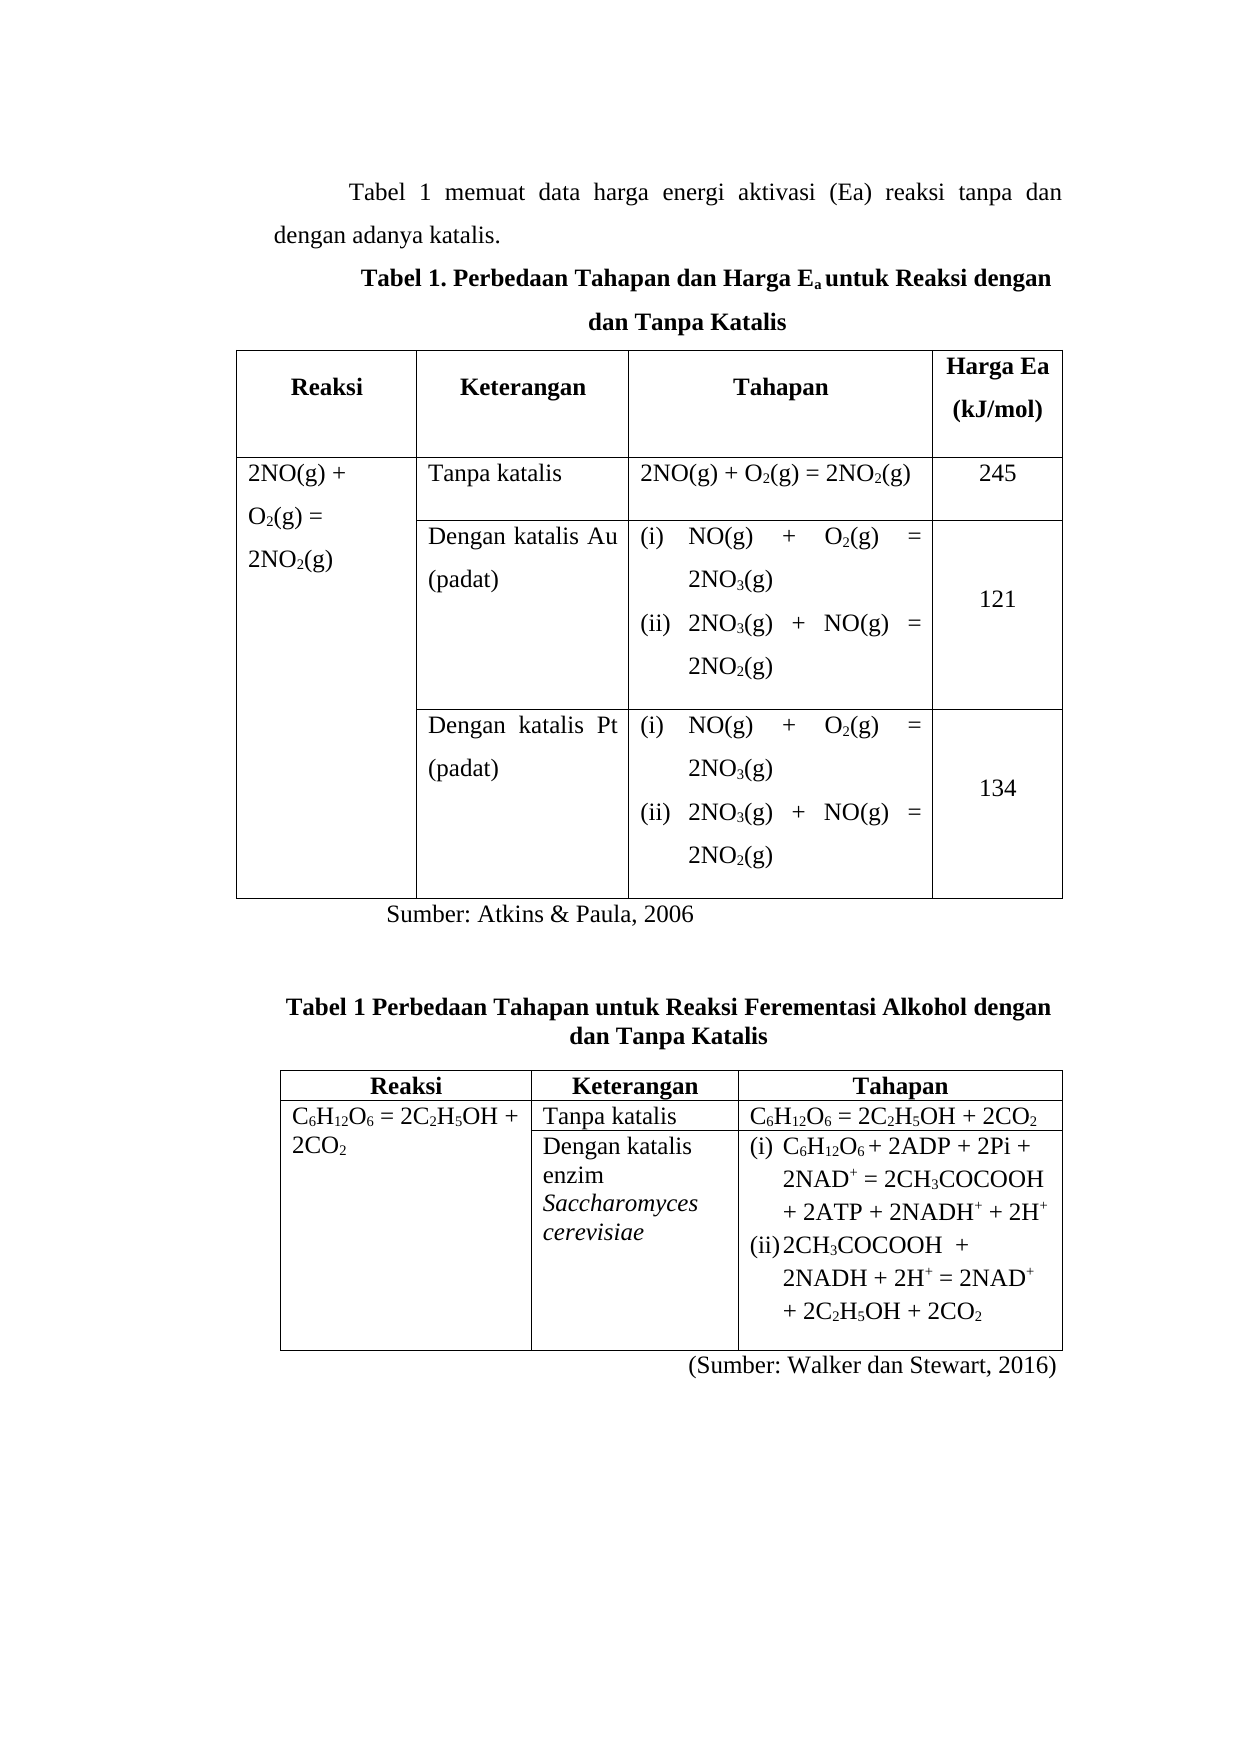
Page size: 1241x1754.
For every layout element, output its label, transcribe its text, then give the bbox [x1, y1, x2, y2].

table_header Reaksi [237, 351, 416, 457]
table_cell Dengan katalis Pt (padat) [417, 710, 628, 898]
table_cell C6H12O6 = 2C2H5OH + 2CO2 [739, 1101, 1062, 1130]
table_cell NO(g) + O2(g) = 2NO3(g) 2NO3(g) + NO(g) = 2NO2(g) [629, 521, 932, 709]
table_header Tahapan [739, 1071, 1062, 1100]
text (Sumber: Walker dan Stewart, 2016) [236, 1351, 1063, 1379]
table_cell Tanpa katalis [417, 458, 628, 520]
table_cell 2NO(g) + O2(g) = 2NO2(g) [237, 458, 416, 898]
table_cell C6H12O6 + 2ADP + 2Pi + 2NAD+ = 2CH3COCOOH + 2ATP + 2NADH+ + 2H+ 2CH3COCOOH + 2NADH + 2H+ = 2NAD+ + 2C2H5OH + 2CO2 [739, 1131, 1062, 1349]
text Tabel 1 memuat data harga energi aktivasi (Ea) reaksi tanpa dan dengan adanya katalis. [274, 177, 1063, 249]
table_cell Dengan katalis enzim Saccharomyces cerevisiae [532, 1131, 738, 1349]
table_cell 121 [933, 521, 1062, 709]
table_header Keterangan [532, 1071, 738, 1100]
table_header Keterangan [417, 351, 628, 457]
text Sumber: Atkins & Paula, 2006 [311, 899, 1063, 928]
table_header Tahapan [629, 351, 932, 457]
table_cell NO(g) + O2(g) = 2NO3(g) 2NO3(g) + NO(g) = 2NO2(g) [629, 710, 932, 898]
table_header Harga Ea (kJ/mol) [933, 351, 1062, 457]
table_cell Dengan katalis Au (padat) [417, 521, 628, 709]
table_cell 134 [933, 710, 1062, 898]
table_cell C6H12O6 = 2C2H5OH + 2CO2 [281, 1101, 531, 1349]
text Tabel 1. Perbedaan Tahapan dan Harga Ea untuk Reaksi dengan dan Tanpa Katalis [311, 263, 1063, 335]
table_header Reaksi [281, 1071, 531, 1100]
table_cell Tanpa katalis [532, 1101, 738, 1130]
table_cell 2NO(g) + O2(g) = 2NO2(g) [629, 458, 932, 520]
table_cell 245 [933, 458, 1062, 520]
